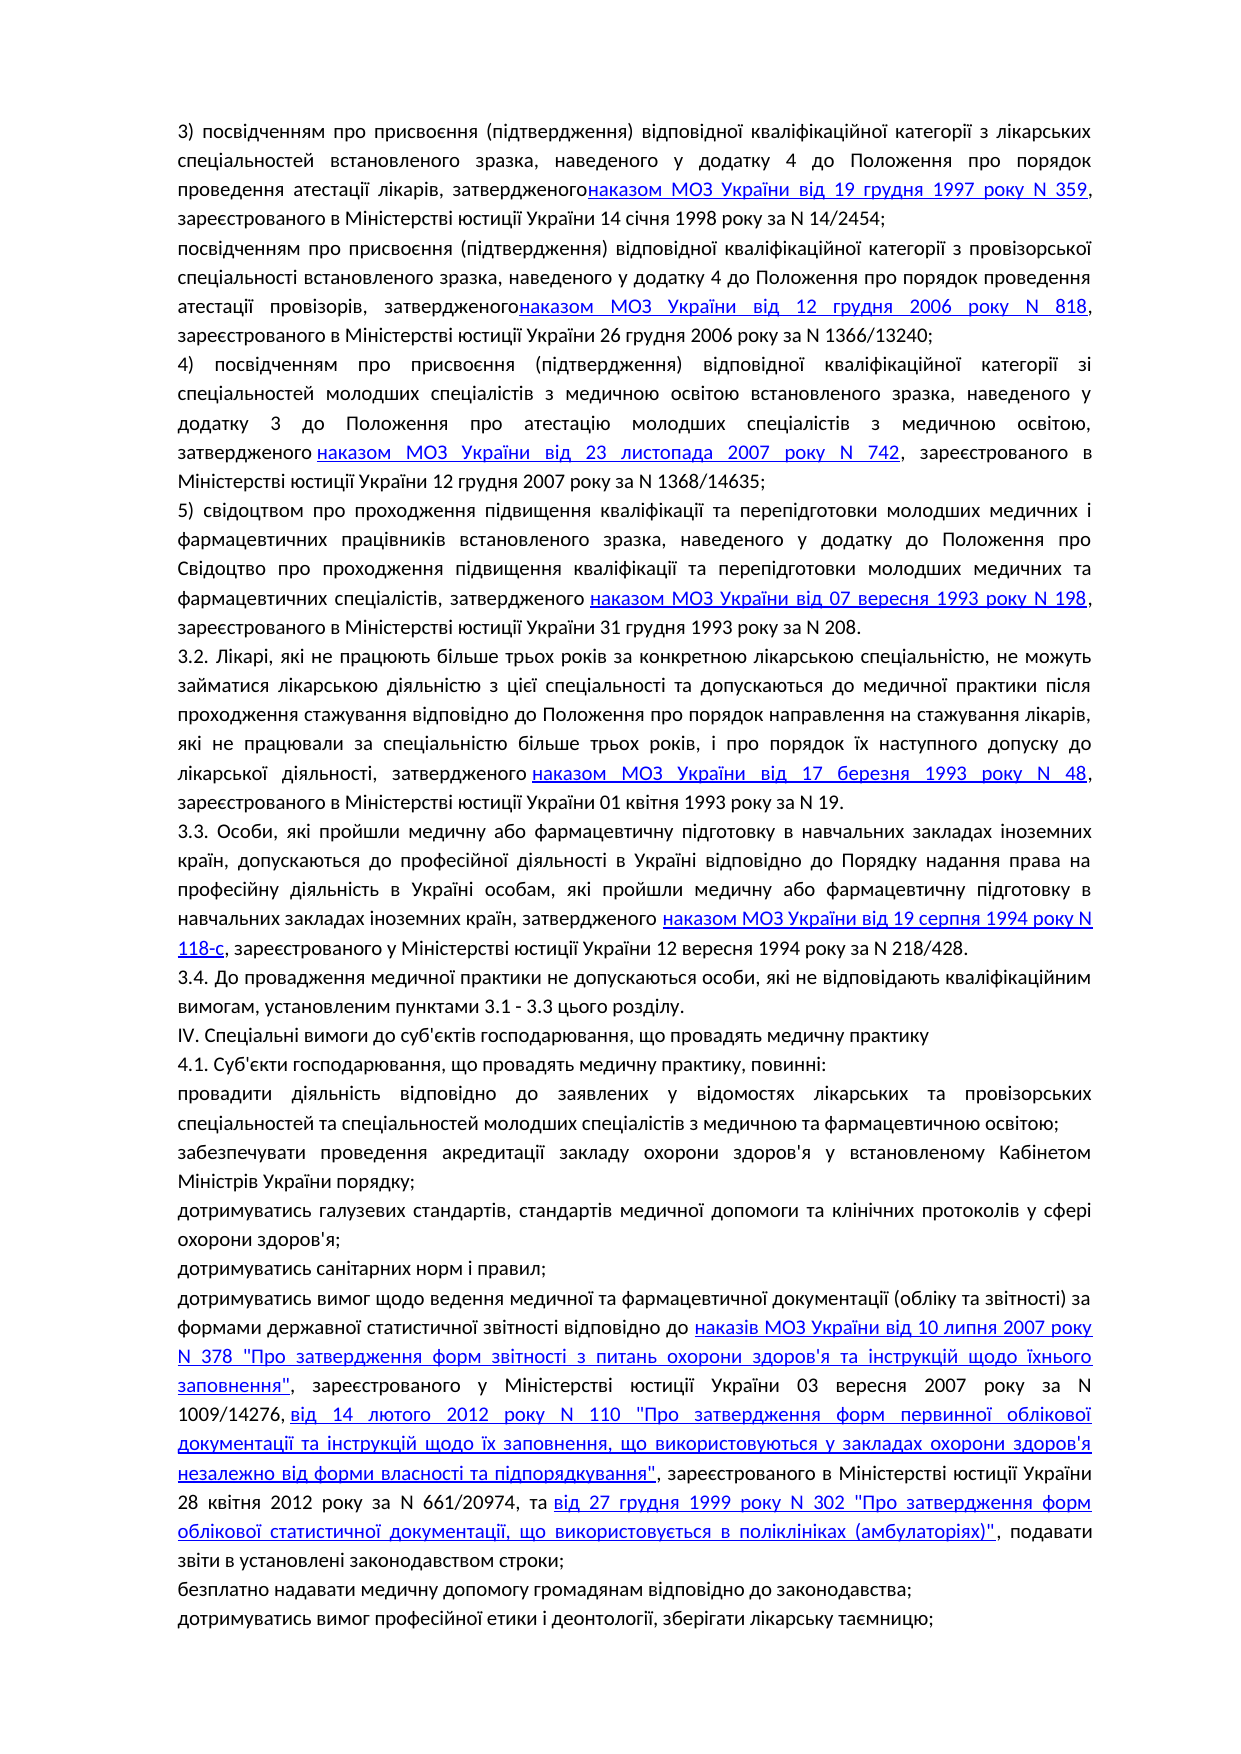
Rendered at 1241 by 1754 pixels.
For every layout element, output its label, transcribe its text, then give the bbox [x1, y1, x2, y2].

text провадити діяльність відповідно до заявлених у відомостях лікарських та провізорських спеціальностей та спеціальностей молодших спеціалістів з медичною та фармацевтичною освітою; [177, 1081, 1093, 1135]
text 4.1. Суб'єкти господарювання, що провадять медичну практику, повинні: [177, 1051, 1093, 1077]
text дотримуватись галузевих стандартів, стандартів медичної допомоги та клінічних протоколів у сфері охорони здоров'я; [177, 1197, 1093, 1252]
text дотримуватись вимог щодо ведення медичної та фармацевтичної документації (обліку та звітності) за формами державної статистичної звітності відповідно до наказів МОЗ України від 10 липня 2007 року N 378 "Про затвердження форм звітності з питань охорони здоров'я та інструкцій щодо їхнього заповнення", зареєстрованого у Міністерстві юстиції України 03 вересня 2007 року за N 1009/14276, від 14 лютого 2012 року N 110 "Про затвердження форм первинної облікової документації та інструкцій щодо їх заповнення, що використовуються у закладах охорони здоров'я незалежно від форми власності та підпорядкування", зареєстрованого в Міністерстві юстиції України 28 квітня 2012 року за N 661/20974, та від 27 грудня 1999 року N 302 "Про затвердження форм облікової статистичної документації, що використовується в поліклініках (амбулаторіях)", подавати звіти в установлені законодавством строки; [177, 1285, 1093, 1365]
text 3.3. Особи, які пройшли медичну або фармацевтичну підготовку в навчальних закладах іноземних країн, допускаються до професійної діяльності в Україні відповідно до Порядку надання права на професійну діяльність в Україні особам, які пройшли медичну або фармацевтичну підготовку в навчальних закладах іноземних країн, затвердженого наказом МОЗ України від 19 серпня 1994 року N 118-с, зареєстрованого у Міністерстві юстиції України 12 вересня 1994 року за N 218/428. [177, 818, 1093, 960]
text 4) посвідченням про присвоєння (підтвердження) відповідної кваліфікаційної категорії зі спеціальностей молодших спеціалістів з медичною освітою встановленого зразка, наведеного у додатку 3 до Положення про атестацію молодших спеціалістів з медичною освітою, затвердженого наказом МОЗ України від 23 листопада 2007 року N 742, зареєстрованого в Міністерстві юстиції України 12 грудня 2007 року за N 1368/14635; [177, 351, 1093, 493]
text 3.4. До провадження медичної практики не допускаються особи, які не відповідають кваліфікаційним вимогам, установленим пунктами 3.1 - 3.3 цього розділу. [177, 964, 1093, 1018]
text безплатно надавати медичну допомогу громадянам відповідно до законодавства; [177, 1576, 1093, 1602]
text дотримуватись санітарних норм і правил; [177, 1256, 1093, 1281]
text дотримуватись вимог щодо ведення медичної та фармацевтичної документації (обліку та звітності) за формами державної статистичної звітності відповідно до наказів МОЗ України від 10 липня 2007 року N 378 "Про затвердження форм звітності з питань охорони здоров'я та інструкцій щодо їхнього заповнення", зареєстрованого у Міністерстві юстиції України 03 вересня 2007 року за N 1009/14276, від 14 лютого 2012 року N 110 "Про затвердження форм первинної облікової документації та інструкцій щодо їх заповнення, що використовуються у закладах охорони здоров'я незалежно від форми власності та підпорядкування", зареєстрованого в Міністерстві юстиції України 28 квітня 2012 року за N 661/20974, та від 27 грудня 1999 року N 302 "Про затвердження форм облікової статистичної документації, що використовується в поліклініках (амбулаторіях)", подавати звіти в установлені законодавством строки; [177, 1366, 1093, 1573]
text 5) свідоцтвом про проходження підвищення кваліфікації та перепідготовки молодших медичних і фармацевтичних працівників встановленого зразка, наведеного у додатку до Положення про Свідоцтво про проходження підвищення кваліфікації та перепідготовки молодших медичних та фармацевтичних спеціалістів, затвердженого наказом МОЗ України від 07 вересня 1993 року N 198, зареєстрованого в Міністерстві юстиції України 31 грудня 1993 року за N 208. [177, 497, 1093, 639]
text дотримуватись вимог професійної етики і деонтології, зберігати лікарську таємницю; [177, 1606, 1093, 1631]
text 3.2. Лікарі, які не працюють більше трьох років за конкретною лікарською спеціальністю, не можуть займатися лікарською діяльністю з цієї спеціальності та допускаються до медичної практики після проходження стажування відповідно до Положення про порядок направлення на стажування лікарів, які не працювали за спеціальністю більше трьох років, і про порядок їх наступного допуску до лікарської діяльності, затвердженого наказом МОЗ України від 17 березня 1993 року N 48, зареєстрованого в Міністерстві юстиції України 01 квітня 1993 року за N 19. [177, 643, 1093, 814]
text забезпечувати проведення акредитації закладу охорони здоров'я у встановленому Кабінетом Міністрів України порядку; [177, 1139, 1093, 1193]
text IV. Спеціальні вимоги до суб'єктів господарювання, що провадять медичну практику [177, 1022, 1093, 1048]
text 3) посвідченням про присвоєння (підтвердження) відповідної кваліфікаційної категорії з лікарських спеціальностей встановленого зразка, наведеного у додатку 4 до Положення про порядок проведення атестації лікарів, затвердженогонаказом МОЗ України від 19 грудня 1997 року N 359, зареєстрованого в Міністерстві юстиції України 14 січня 1998 року за N 14/2454; [177, 118, 1093, 231]
text посвідченням про присвоєння (підтвердження) відповідної кваліфікаційної категорії з провізорської спеціальності встановленого зразка, наведеного у додатку 4 до Положення про порядок проведення атестації провізорів, затвердженогонаказом МОЗ України від 12 грудня 2006 року N 818, зареєстрованого в Міністерстві юстиції України 26 грудня 2006 року за N 1366/13240; [177, 235, 1093, 348]
